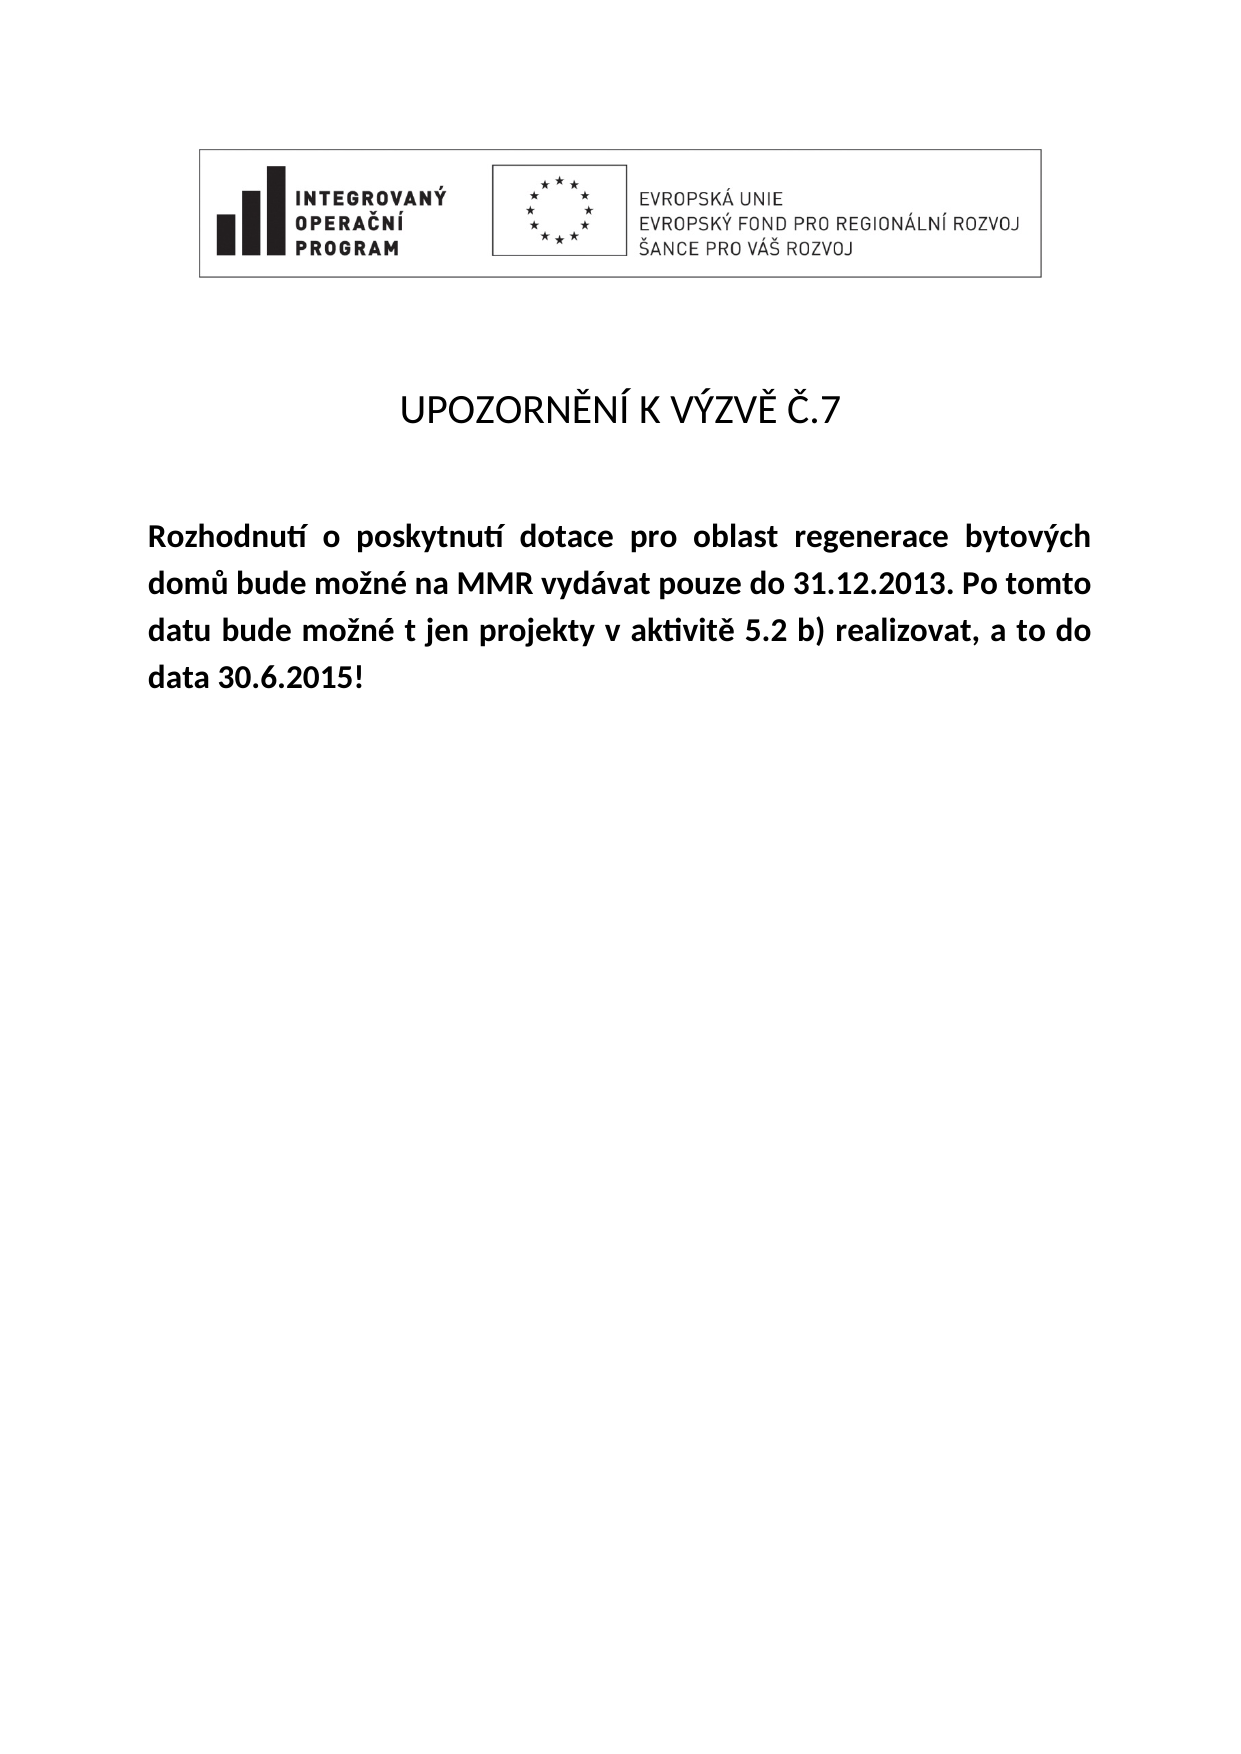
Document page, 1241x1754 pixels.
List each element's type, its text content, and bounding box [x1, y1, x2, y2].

text UPOZORNĚNÍ K VÝZVĚ Č.7 [148, 383, 1093, 434]
text Rozhodnutí o poskytnutí dotace pro oblast regenerace bytových domů bude možné na MMR vydávat pouze do 31.12.2013. Po tomto datu bude možné t jen projekty v aktivitě 5.2 b) realizovat, a to do data 30.6.2015! [148, 515, 1093, 696]
picture [197, 147, 1043, 279]
